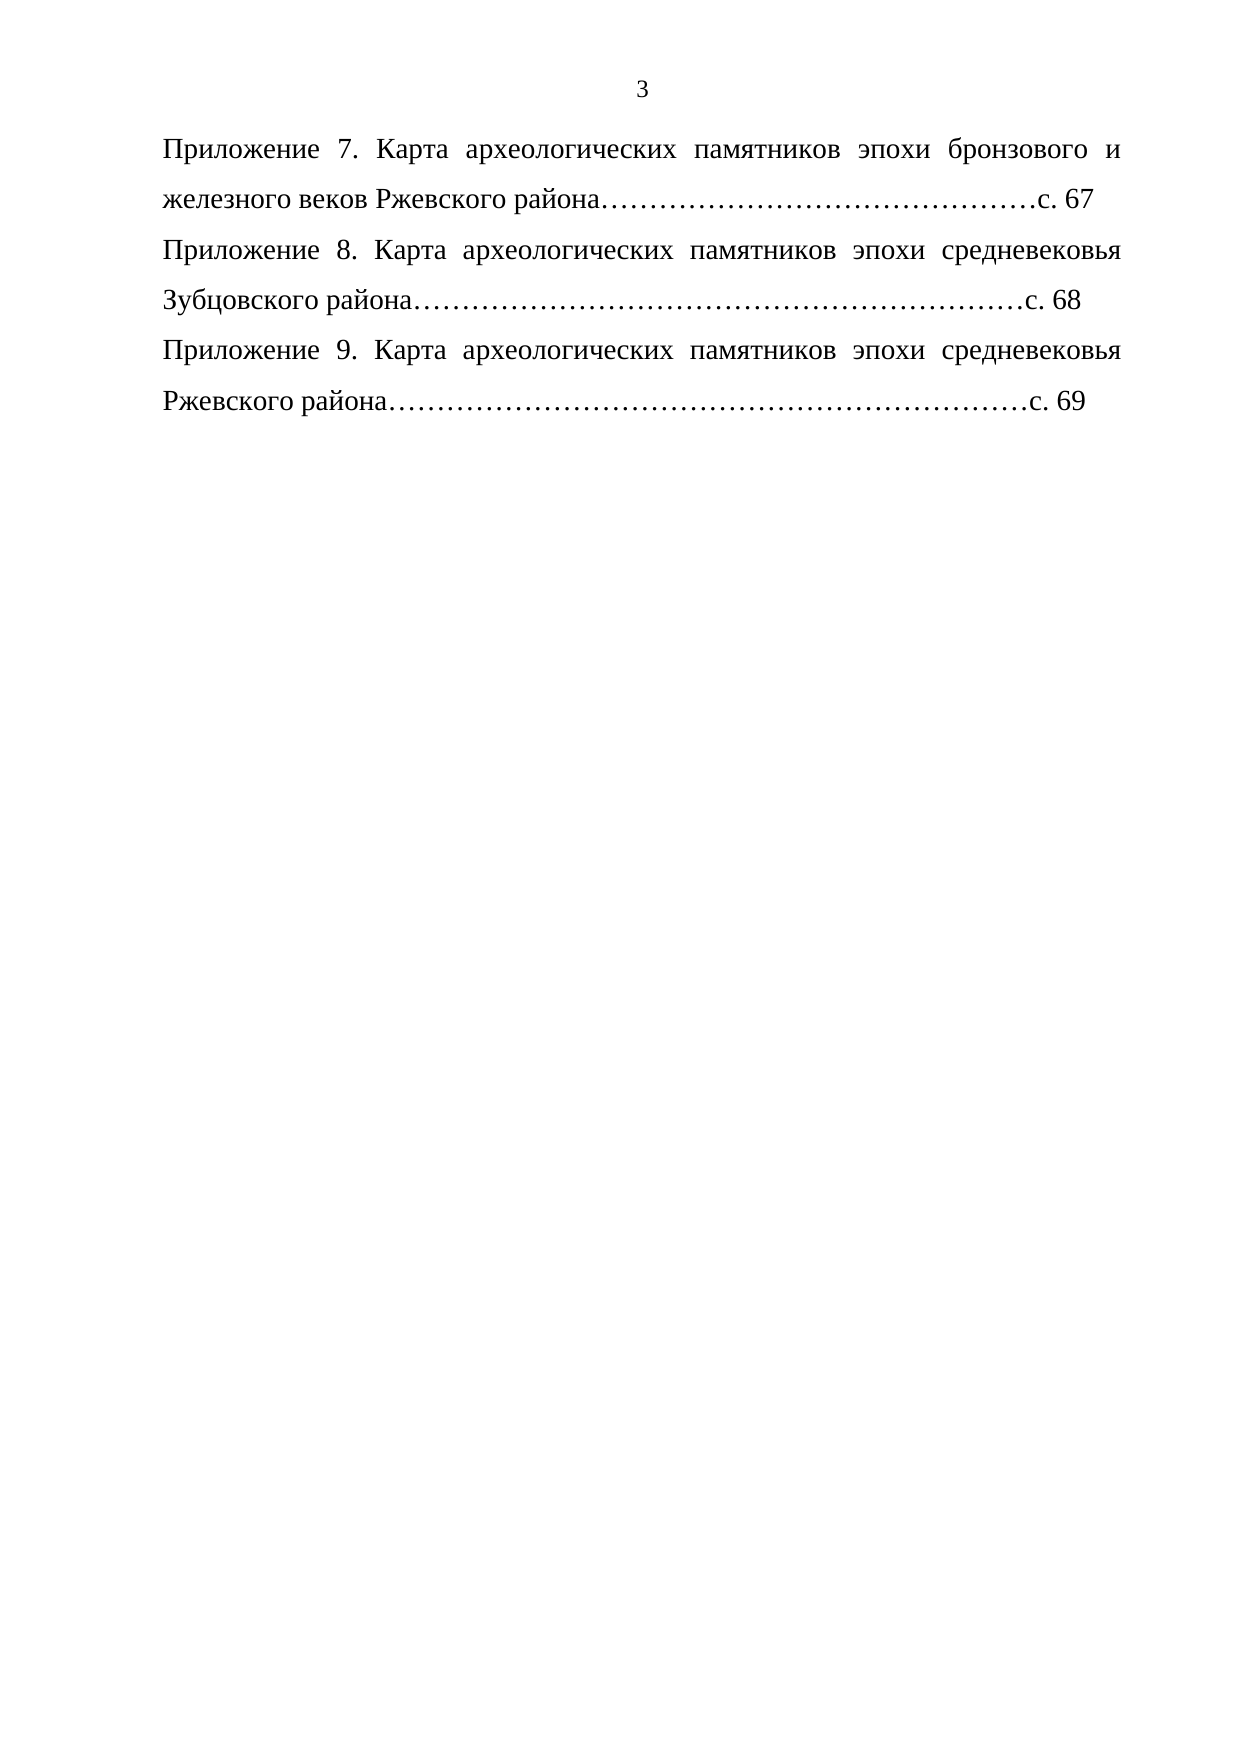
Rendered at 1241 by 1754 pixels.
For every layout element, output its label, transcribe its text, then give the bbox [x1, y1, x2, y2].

text Приложение 9. Карта археологических памятников эпохи средневековья Ржевского района…………………………………………………………с. 69 [162, 332, 1122, 416]
text Приложение 7. Карта археологических памятников эпохи бронзового и железного веков Ржевского района………………………………………с. 67 [162, 131, 1122, 215]
text Приложение 8. Карта археологических памятников эпохи средневековья Зубцовского района………………………………………………………с. 68 [162, 232, 1122, 316]
